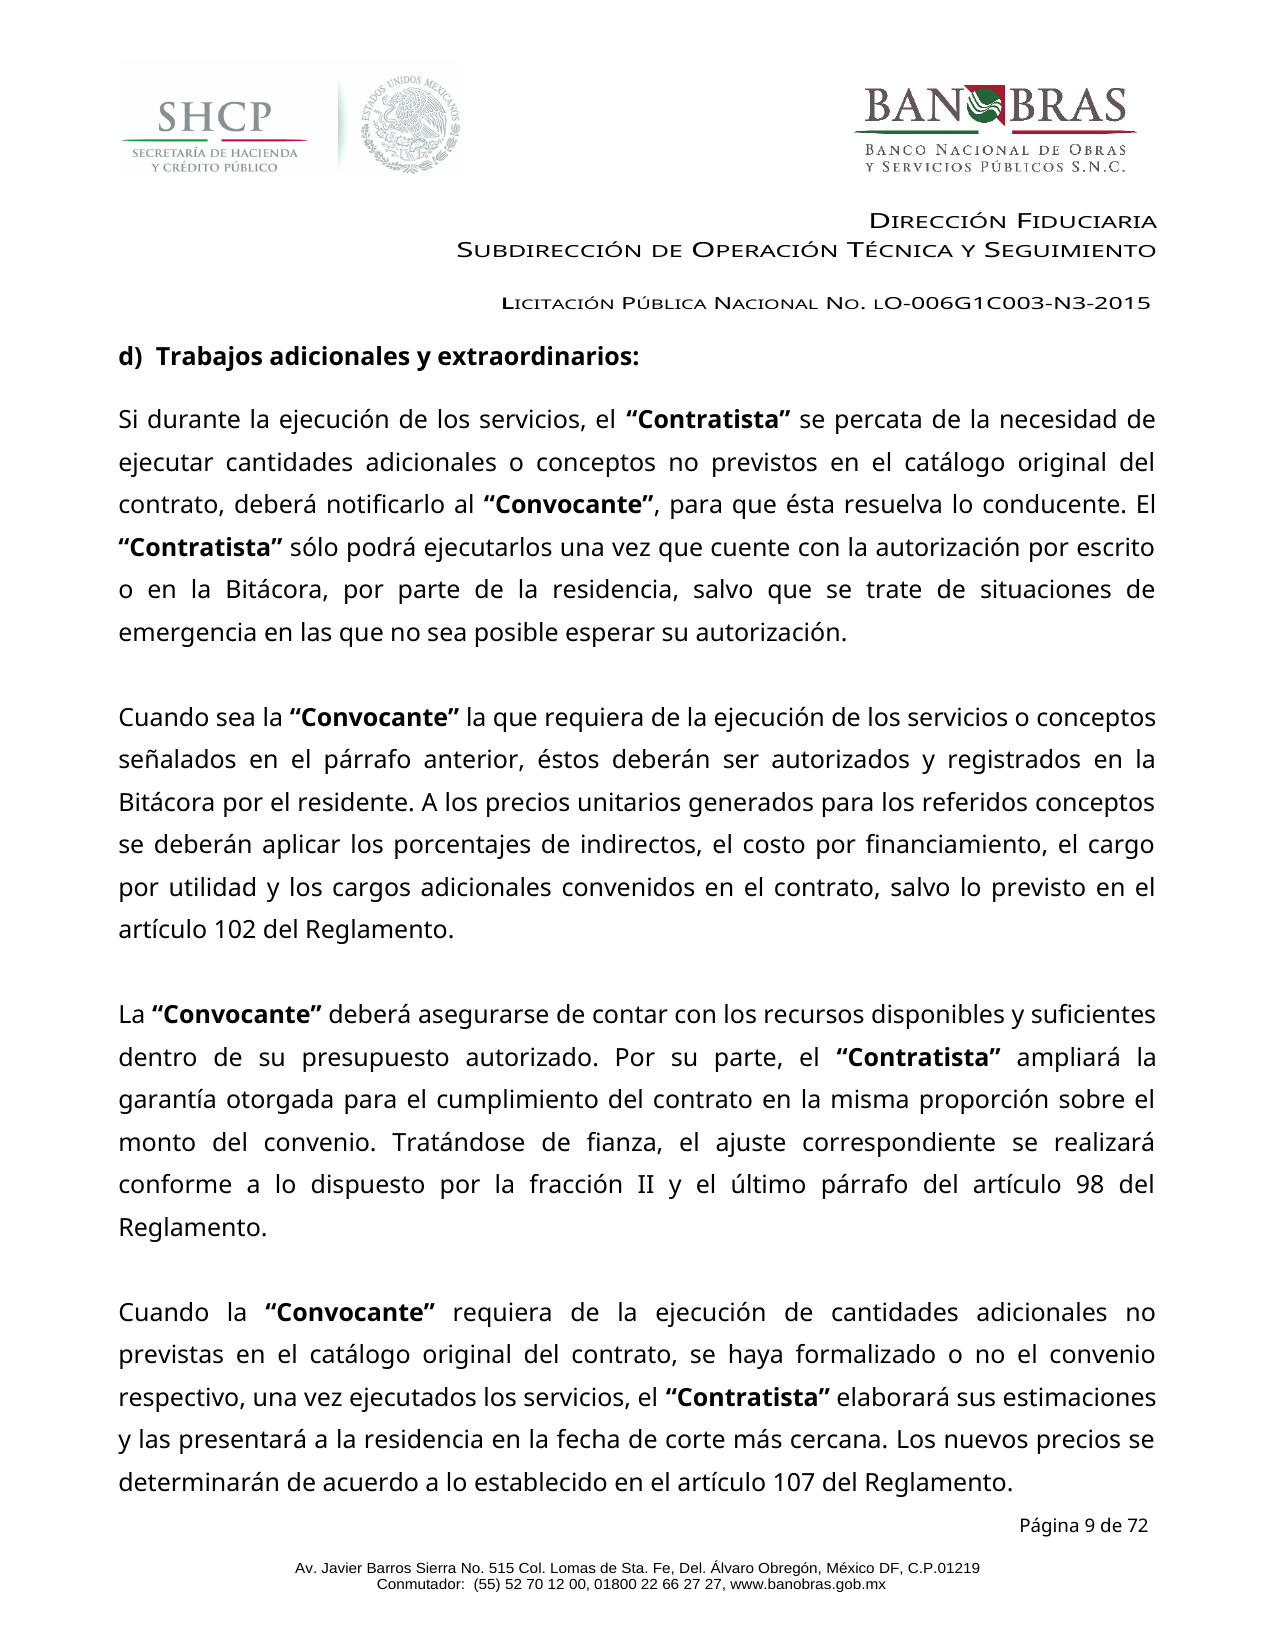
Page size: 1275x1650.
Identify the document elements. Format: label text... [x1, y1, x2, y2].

text Cuando sea la “Convocante” la que requiera de la ejecución de los servicios o conceptos señalados en el párrafo anterior, éstos deberán ser autorizados y registrados en la Bitácora por el residente. A los precios unitarios generados para los referidos conceptos se deberán aplicar los porcentajes de indirectos, el costo por financiamiento, el cargo por utilidad y los cargos adicionales convenidos en el contrato, salvo lo previsto en el artículo 102 del Reglamento. [118, 699, 1157, 946]
text Si durante la ejecución de los servicios, el “Contratista” se percata de la necesidad de ejecutar cantidades adicionales o conceptos no previstos en el catálogo original del contrato, deberá notificarlo al “Convocante”, para que ésta resuelva lo conducente. El “Contratista” sólo podrá ejecutarlos una vez que cuente con la autorización por escrito o en la Bitácora, por parte de la residencia, salvo que se trate de situaciones de emergencia en las que no sea posible esperar su autorización. [118, 402, 1157, 648]
picture [852, 83, 1138, 174]
list Trabajos adicionales y extraordinarios: [118, 338, 1157, 372]
text Cuando la “Convocante” requiera de la ejecución de cantidades adicionales no previstas en el catálogo original del contrato, se haya formalizado o no el convenio respectivo, una vez ejecutados los servicios, el “Contratista” elaborará sus estimaciones y las presentará a la residencia en la fecha de corte más cercana. Los nuevos precios se determinarán de acuerdo a lo establecido en el artículo 107 del Reglamento. [118, 1294, 1157, 1498]
text La “Convocante” deberá asegurarse de contar con los recursos disponibles y suficientes dentro de su presupuesto autorizado. Por su parte, el “Contratista” ampliará la garantía otorgada para el cumplimiento del contrato en la misma proporción sobre el monto del convenio. Tratándose de fianza, el ajuste correspondiente se realizará conforme a lo dispuesto por la fracción II y el último párrafo del artículo 98 del Reglamento. [118, 997, 1157, 1243]
